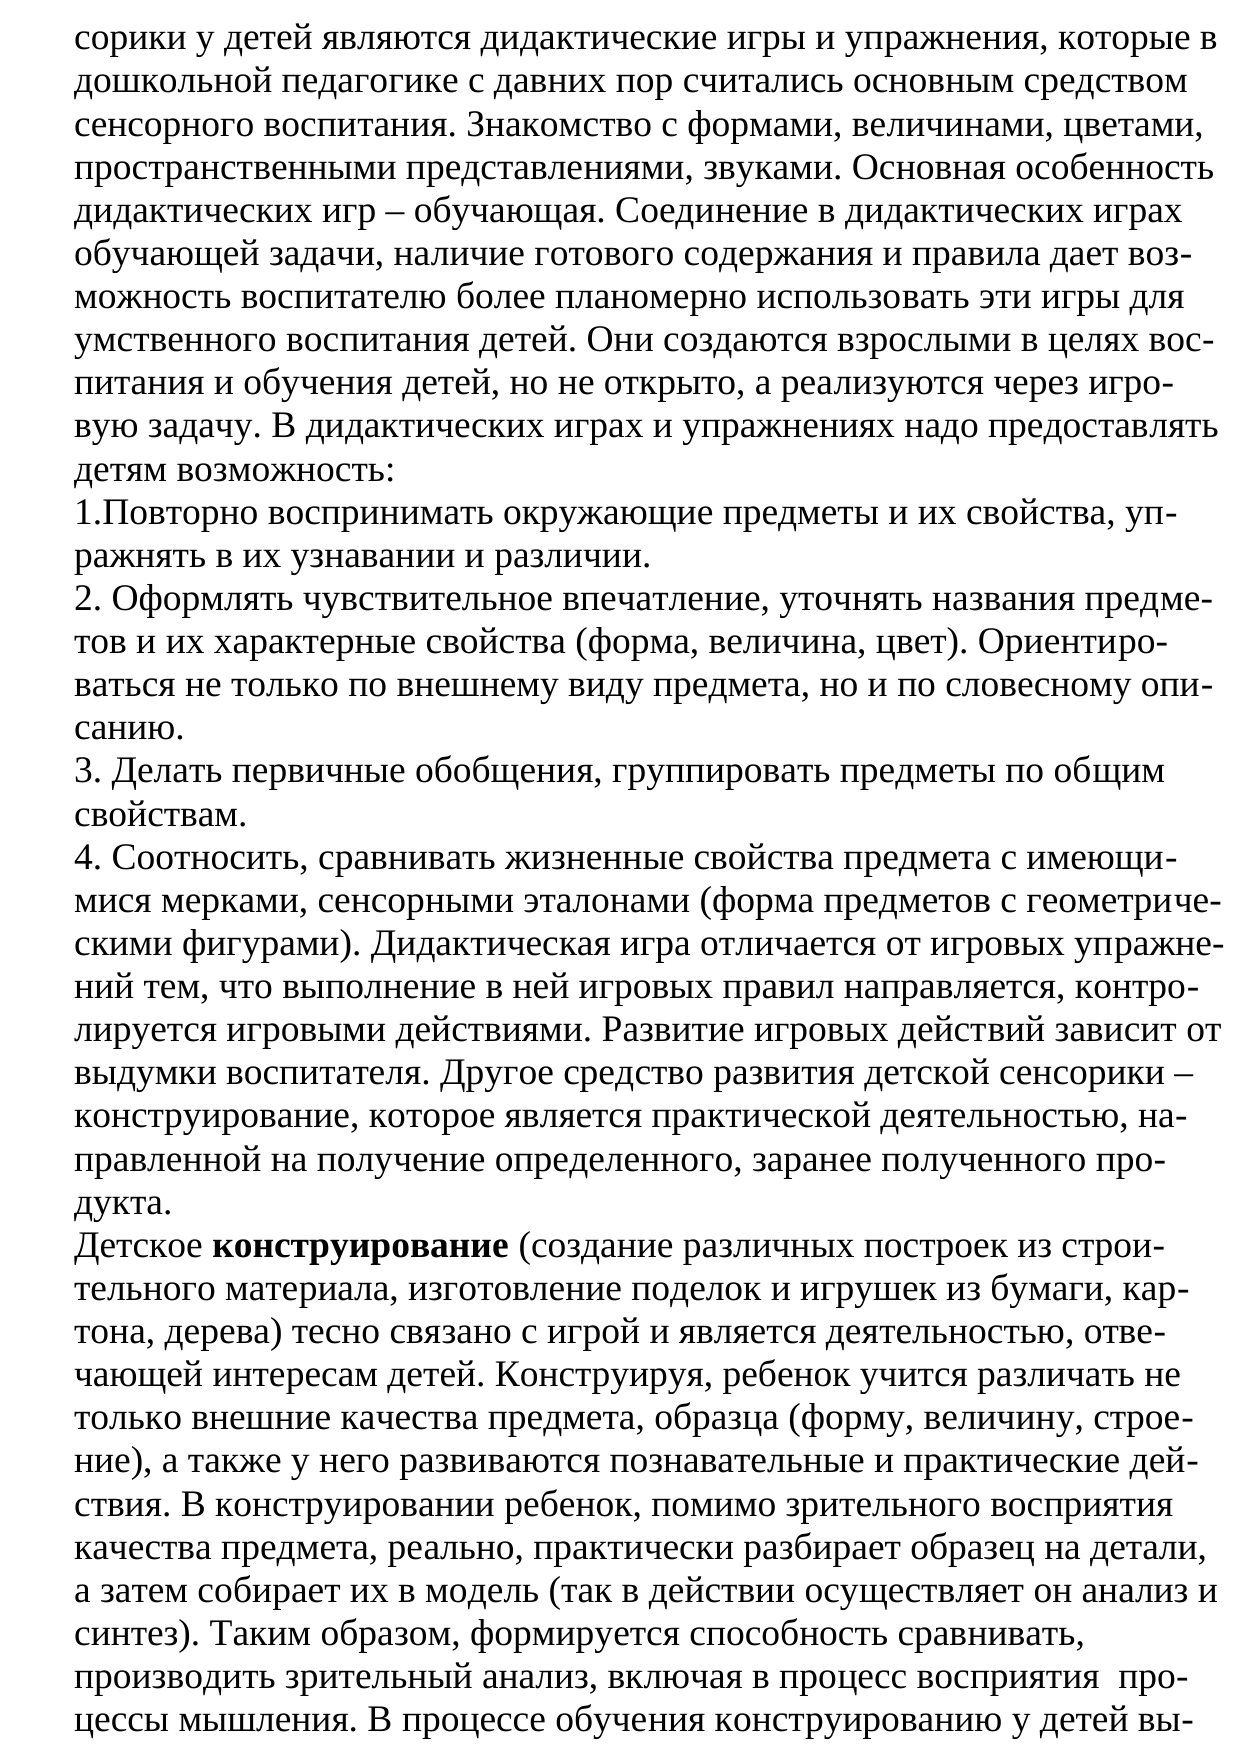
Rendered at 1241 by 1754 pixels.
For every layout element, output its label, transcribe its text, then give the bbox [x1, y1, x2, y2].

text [74, 15, 1226, 489]
text 3. Делать первичные обобщения, группировать предметы по общим свойствам. [74, 748, 1226, 834]
text 4. Соотносить, сравнивать жизненные свойства предмета с имеющимися мерками, сенсорными эталонами (форма предметов с геометрическими фигурами). Дидактическая игра отличается от игровых упражнений тем, что выполнение в ней игровых правил направляется, контролируется игровыми действиями. Развитие игровых действий зависит от выдумки воспитателя. Другое средство развития детской сенсорики – конструирование, которое является практической деятельностью, направленной на получение определенного, заранее полученного продукта. [74, 834, 1226, 1222]
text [74, 1222, 1226, 1740]
text 2. Оформлять чувствительное впечатление, уточнять названия предметов и их характерные свойства (форма, величина, цвет). Ориентироваться не только по внешнему виду предмета, но и по словесному описанию. [74, 575, 1226, 748]
text 1.Повторно воспринимать окружающие предметы и их свойства, упражнять в их узнавании и различии. [74, 489, 1226, 575]
